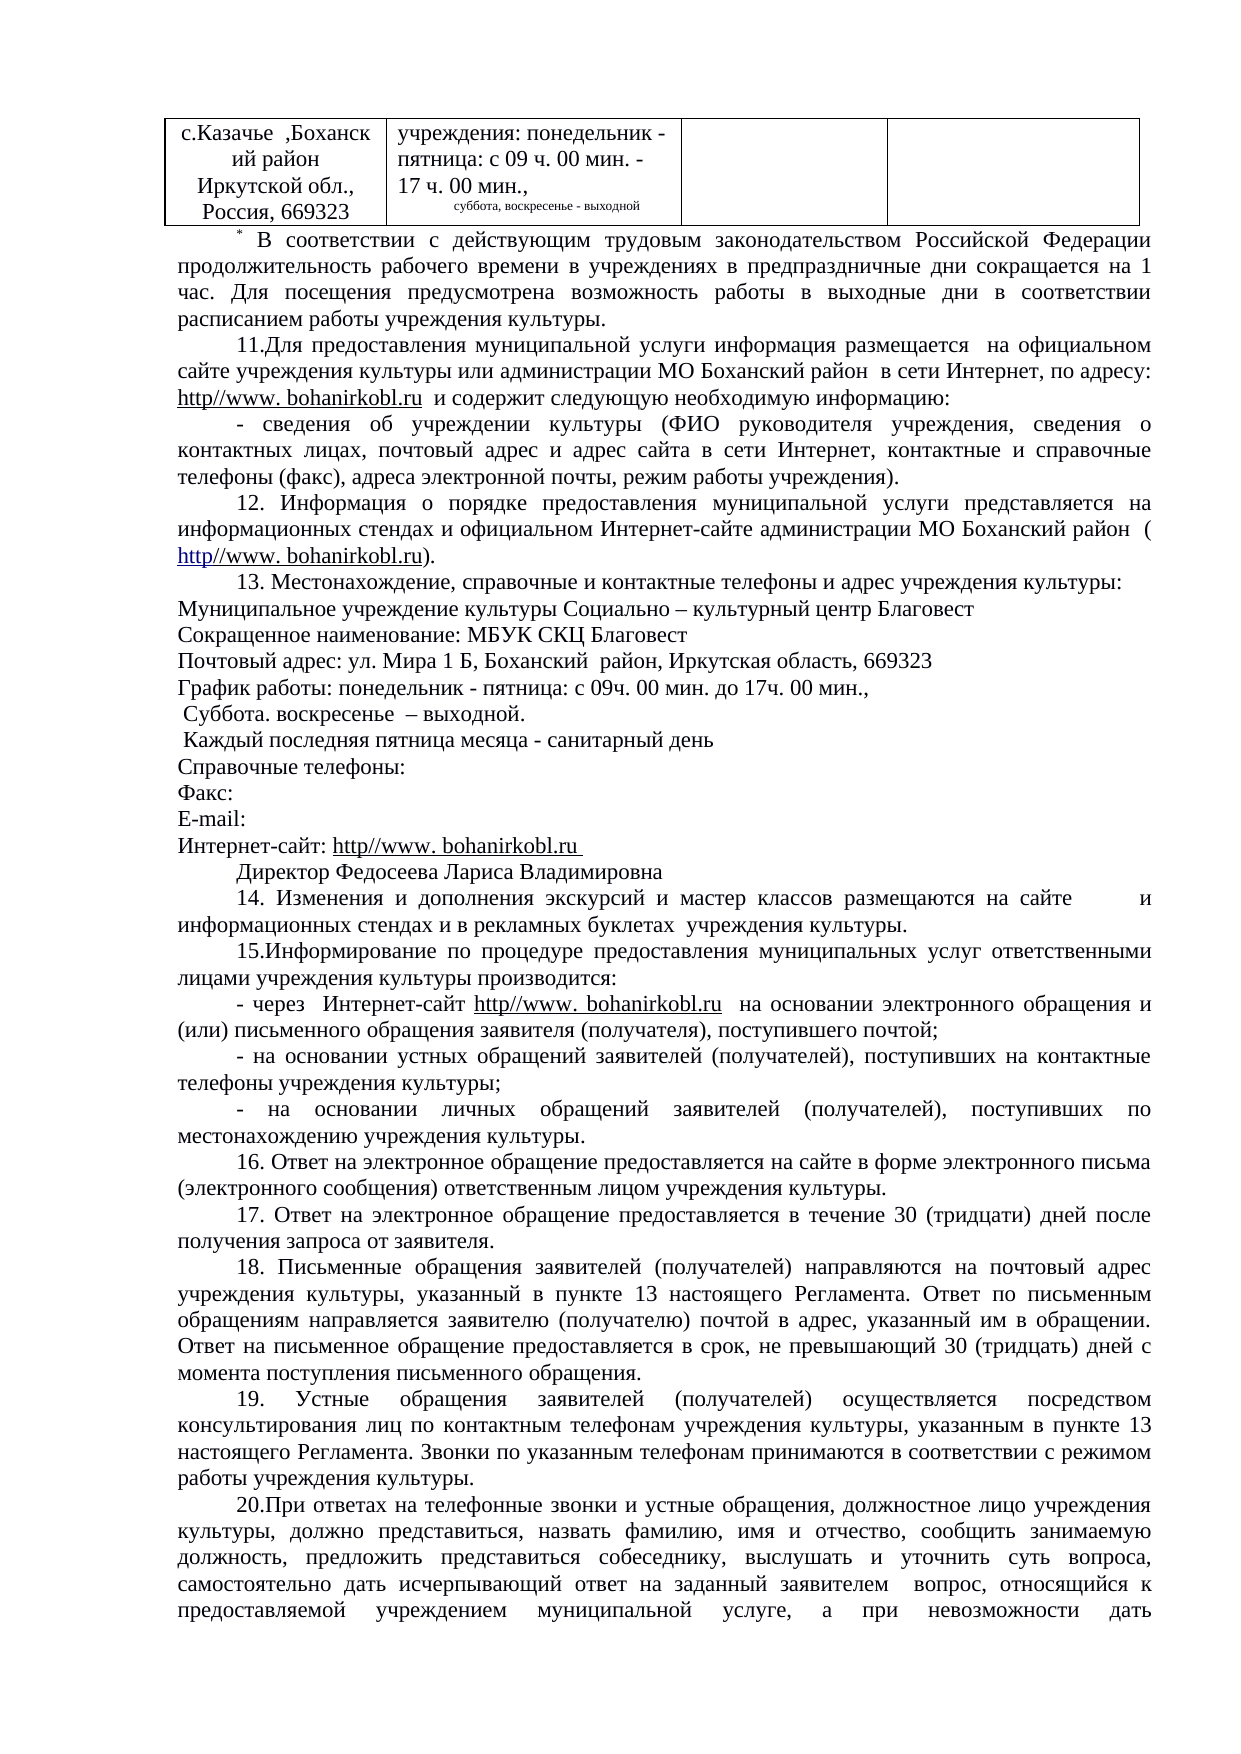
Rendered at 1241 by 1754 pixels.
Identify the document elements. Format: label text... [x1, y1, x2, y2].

text 15.Информирование по процедуре предоставления муниципальных услуг ответственными лицами учреждения культуры производится: [177, 937, 1152, 990]
text - сведения об учреждении культуры (ФИО руководителя учреждения, сведения о контактных лицах, почтовый адрес и адрес сайта в сети Интернет, контактные и справочные телефоны (факс), адреса электронной почты, режим работы учреждения). [177, 410, 1152, 489]
table_cell [682, 119, 887, 224]
text 11.Для предоставления муниципальной услуги информация размещается на официальном сайте учреждения культуры или администрации МО Боханский район в сети Интернет, по адресу: http//www. bohanirkobl.ru и содержит следующую необходимую информацию: [177, 331, 1152, 410]
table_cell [166, 119, 386, 224]
text Муниципальное учреждение культуры Социально – культурный центр Благовест [177, 594, 1152, 621]
text 18. Письменные обращения заявителей (получателей) направляются на почтовый адрес учреждения культуры, указанный в пункте 13 настоящего Регламента. Ответ по письменным обращениям направляется заявителю (получателю) почтой в адрес, указанный им в обращении. Ответ на письменное обращение предоставляется в срок, не превышающий 30 (тридцать) дней с момента поступления письменного обращения. [177, 1253, 1152, 1385]
text Директор Федосеева Лариса Владимировна [177, 858, 1152, 884]
text Интернет-сайт: http//www. bohanirkobl.ru [177, 832, 1152, 858]
text E-mail: [177, 805, 1152, 832]
text Сокращенное наименование: МБУК СКЦ Благовест [177, 621, 1152, 647]
text 16. Ответ на электронное обращение предоставляется на сайте в форме электронного письма (электронного сообщения) ответственным лицом учреждения культуры. [177, 1148, 1152, 1201]
text 13. Местонахождение, справочные и контактные телефоны и адрес учреждения культуры: [177, 568, 1152, 594]
text 19. Устные обращения заявителей (получателей) осуществляется посредством консультирования лиц по контактным телефонам учреждения культуры, указанным в пункте 13 настоящего Регламента. Звонки по указанным телефонам принимаются в соответствии с режимом работы учреждения культуры. [177, 1385, 1152, 1491]
text - на основании личных обращений заявителей (получателей), поступивших по местонахождению учреждения культуры. [177, 1095, 1152, 1148]
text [177, 1491, 1152, 1622]
text Факс: [177, 779, 1152, 805]
text * В соответствии с действующим трудовым законодательством Российской Федерации продолжительность рабочего времени в учреждениях в предпраздничные дни сокращается на 1 час. Для посещения предусмотрена возможность работы в выходные дни в соответствии расписанием работы учреждения культуры. [177, 226, 1152, 331]
text - через Интернет-сайт http//www. bohanirkobl.ru на основании электронного обращения и (или) письменного обращения заявителя (получателя), поступившего почтой; [177, 990, 1152, 1043]
text - на основании устных обращений заявителей (получателей), поступивших на контактные телефоны учреждения культуры; [177, 1043, 1152, 1095]
table_cell [888, 119, 1139, 224]
text Каждый последняя пятница месяца - санитарный день [177, 726, 1152, 753]
text Почтовый адрес: ул. Мира 1 Б, Боханский район, Иркутская область, 669323 [177, 647, 1152, 674]
text Справочные телефоны: [177, 753, 1152, 779]
text 12. Информация о порядке предоставления муниципальной услуги представляется на информационных стендах и официальном Интернет-сайте администрации МО Боханский район ( http//www. bohanirkobl.ru). [177, 489, 1152, 568]
text График работы: понедельник - пятница: с 09ч. 00 мин. до 17ч. 00 мин., [177, 674, 1152, 700]
text 14. Изменения и дополнения экскурсий и мастер классов размещаются на сайте и информационных стендах и в рекламных буклетах учреждения культуры. [177, 884, 1152, 937]
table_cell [387, 119, 681, 224]
text Суббота. воскресенье – выходной. [177, 700, 1152, 726]
text 17. Ответ на электронное обращение предоставляется в течение 30 (тридцати) дней после получения запроса от заявителя. [177, 1201, 1152, 1253]
